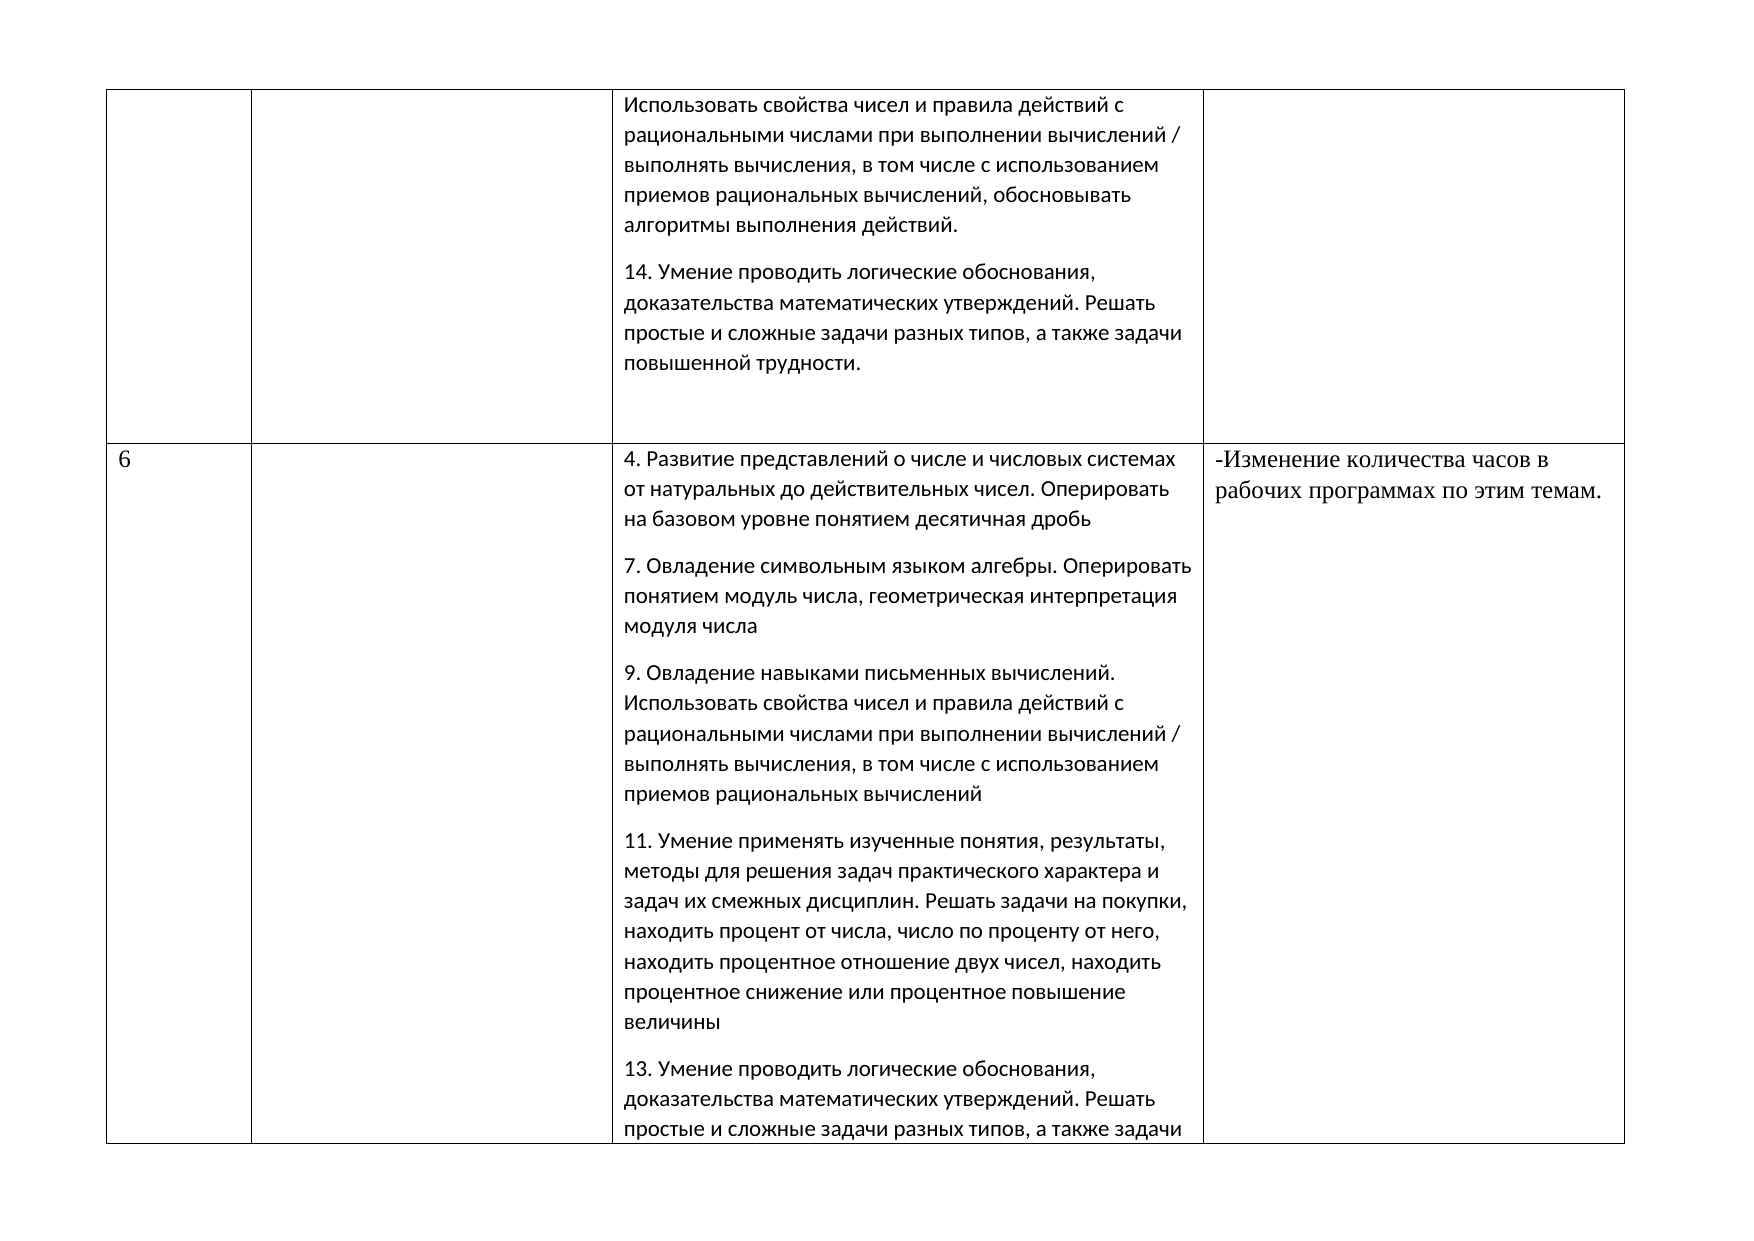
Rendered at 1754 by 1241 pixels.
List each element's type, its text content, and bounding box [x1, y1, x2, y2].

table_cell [1204, 444, 1624, 1142]
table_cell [613, 444, 1203, 1142]
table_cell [613, 90, 1203, 443]
table_cell [252, 444, 612, 1142]
table_cell 5 [107, 90, 251, 443]
table_cell [252, 90, 612, 443]
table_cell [1204, 90, 1624, 443]
table_cell 6 [107, 444, 251, 1142]
